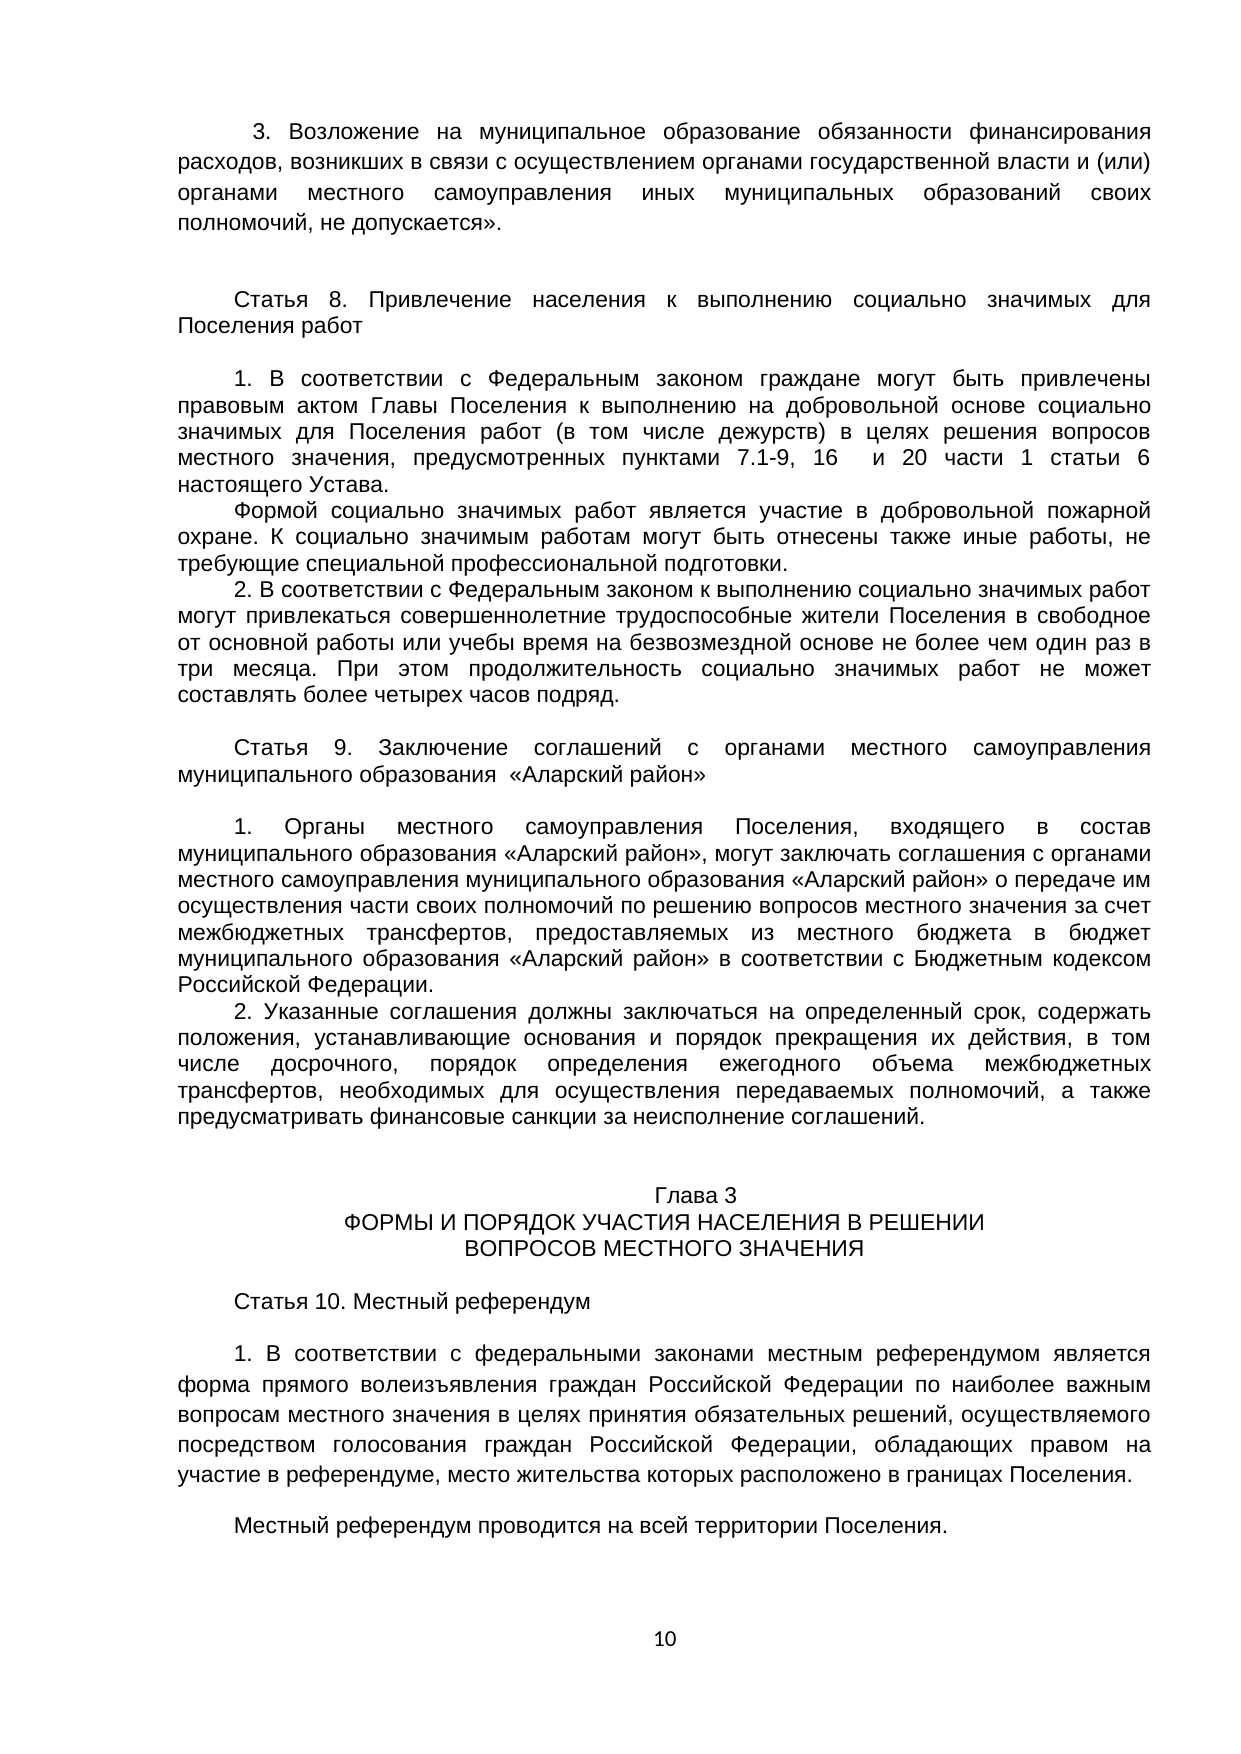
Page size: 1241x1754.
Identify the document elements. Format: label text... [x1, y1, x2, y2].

text Местный референдум проводится на всей территории Поселения. [177, 1512, 1152, 1538]
text Статья 9. Заключение соглашений с органами местного самоуправления муниципального образования «Аларский район» [177, 734, 1152, 787]
text Статья 8. Привлечение населения к выполнению социально значимых для Поселения работ [177, 286, 1152, 339]
text 3. Возложение на муниципальное образование обязанности финансирования расходов, возникших в связи с осуществлением органами государственной власти и (или) органами местного самоуправления иных муниципальных образований своих полномочий, не допускается». [177, 118, 1152, 235]
text 1. Органы местного самоуправления Поселения, входящего в состав муниципального образования «Аларский район», могут заключать соглашения с органами местного самоуправления муниципального образования «Аларский район» о передаче им осуществления части своих полномочий по решению вопросов местного значения за счет межбюджетных трансфертов, предоставляемых из местного бюджета в бюджет муниципального образования «Аларский район» в соответствии с Бюджетным кодексом Российской Федерации. [177, 813, 1152, 998]
text 1. В соответствии с федеральными законами местным референдумом является форма прямого волеизъявления граждан Российской Федерации по наиболее важным вопросам местного значения в целях принятия обязательных решений, осуществляемого посредством голосования граждан Российской Федерации, обладающих правом на участие в референдуме, место жительства которых расположено в границах Поселения. [177, 1340, 1152, 1487]
text 2. В соответствии с Федеральным законом к выполнению социально значимых работ могут привлекаться совершеннолетние трудоспособные жители Поселения в свободное от основной работы или учебы время на безвозмездной основе не более чем один раз в три месяца. При этом продолжительность социально значимых работ не может составлять более четырех часов подряд. [177, 576, 1152, 708]
text Глава 3 [177, 1182, 1152, 1208]
text 1. В соответствии с Федеральным законом граждане могут быть привлечены правовым актом Главы Поселения к выполнению на добровольной основе социально значимых для Поселения работ (в том числе дежурств) в целях решения вопросов местного значения, предусмотренных пунктами 7.1-9, 16 и 20 части 1 статьи 6 настоящего Устава. [177, 365, 1152, 497]
text ФОРМЫ И ПОРЯДОК УЧАСТИЯ НАСЕЛЕНИЯ В РЕШЕНИИ [177, 1208, 1152, 1235]
text Формой социально значимых работ является участие в добровольной пожарной охране. К социально значимым работам могут быть отнесены также иные работы, не требующие специальной профессиональной подготовки. [177, 497, 1152, 576]
text Статья 10. Местный референдум [177, 1288, 1152, 1314]
text ВОПРОСОВ МЕСТНОГО ЗНАЧЕНИЯ [177, 1235, 1152, 1261]
text 2. Указанные соглашения должны заключаться на определенный срок, содержать положения, устанавливающие основания и порядок прекращения их действия, в том числе досрочного, порядок определения ежегодного объема межбюджетных трансфертов, необходимых для осуществления передаваемых полномочий, а также предусматривать финансовые санкции за неисполнение соглашений. [177, 998, 1152, 1129]
